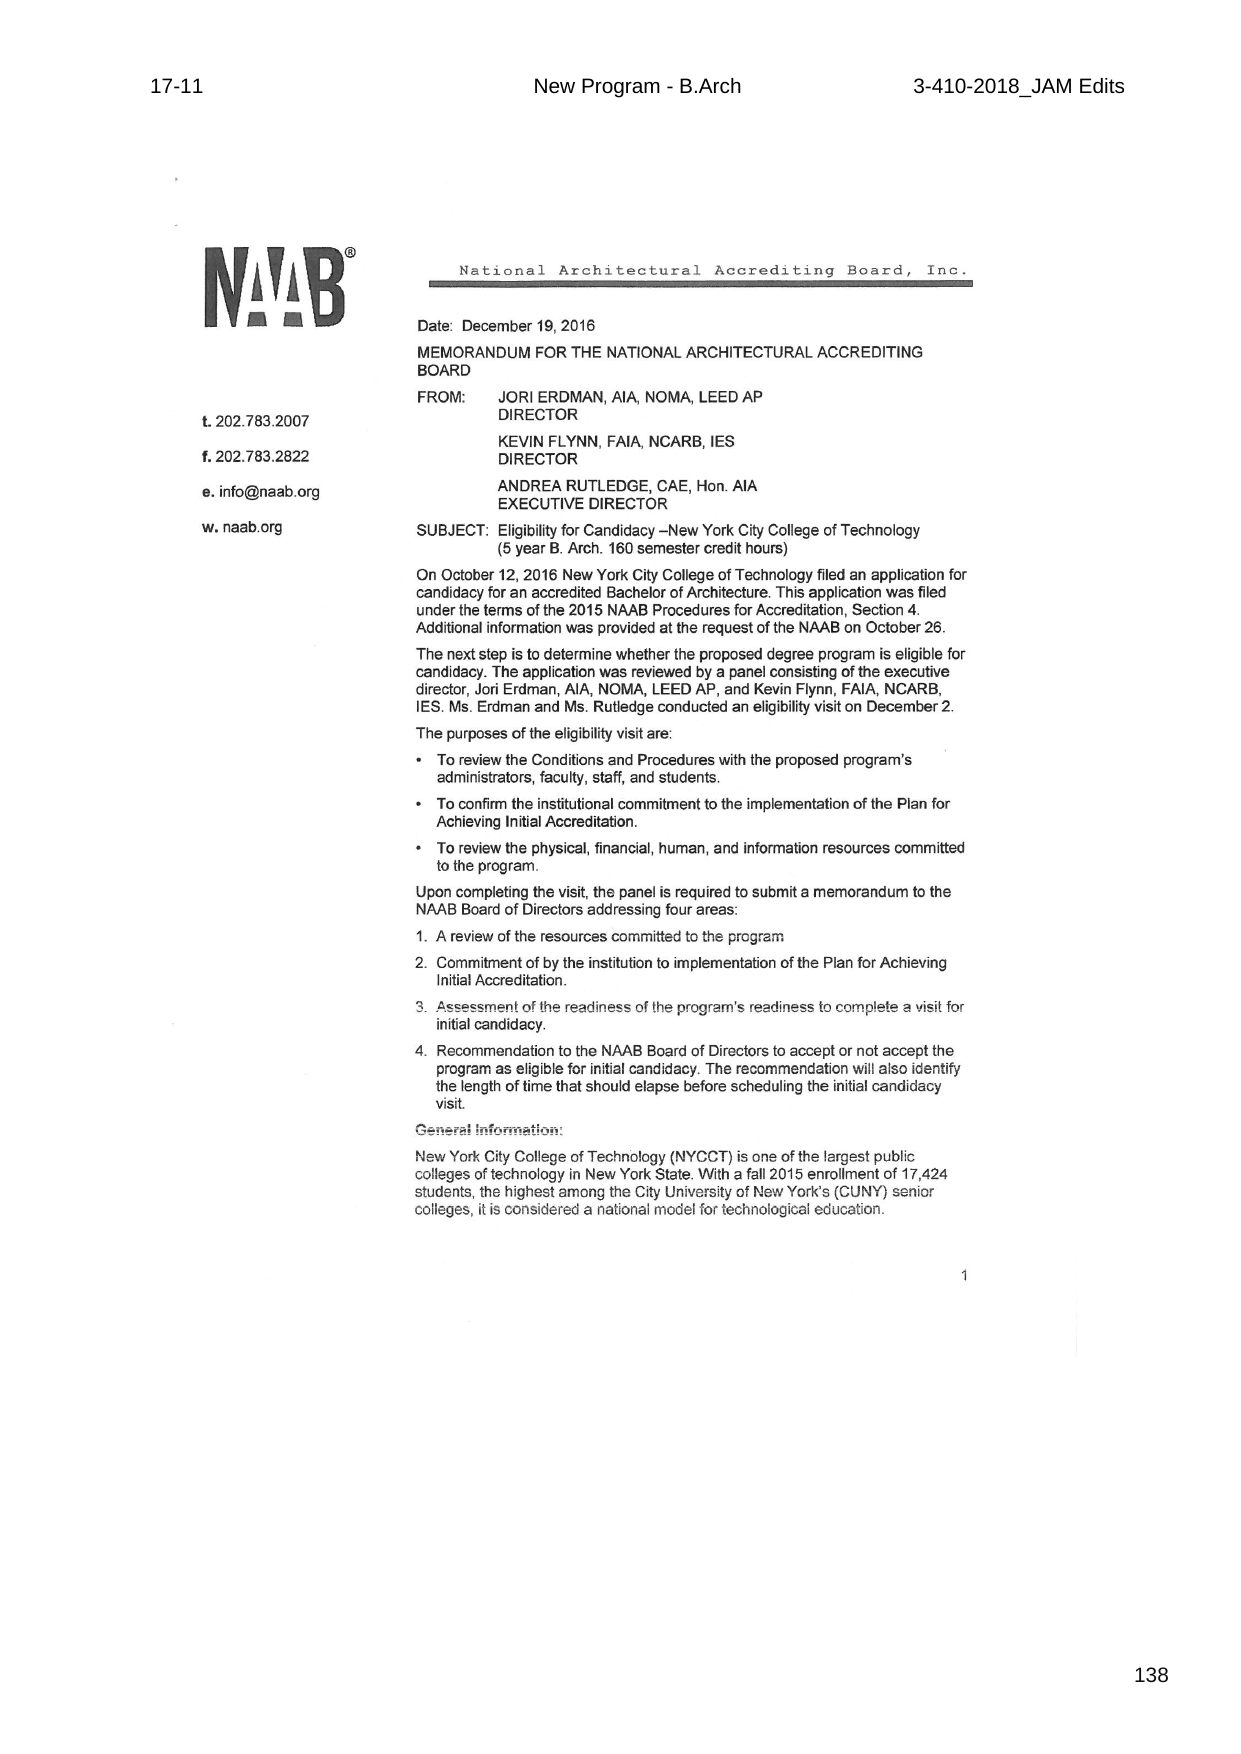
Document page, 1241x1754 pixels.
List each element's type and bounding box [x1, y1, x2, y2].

picture [150, 149, 1085, 1362]
